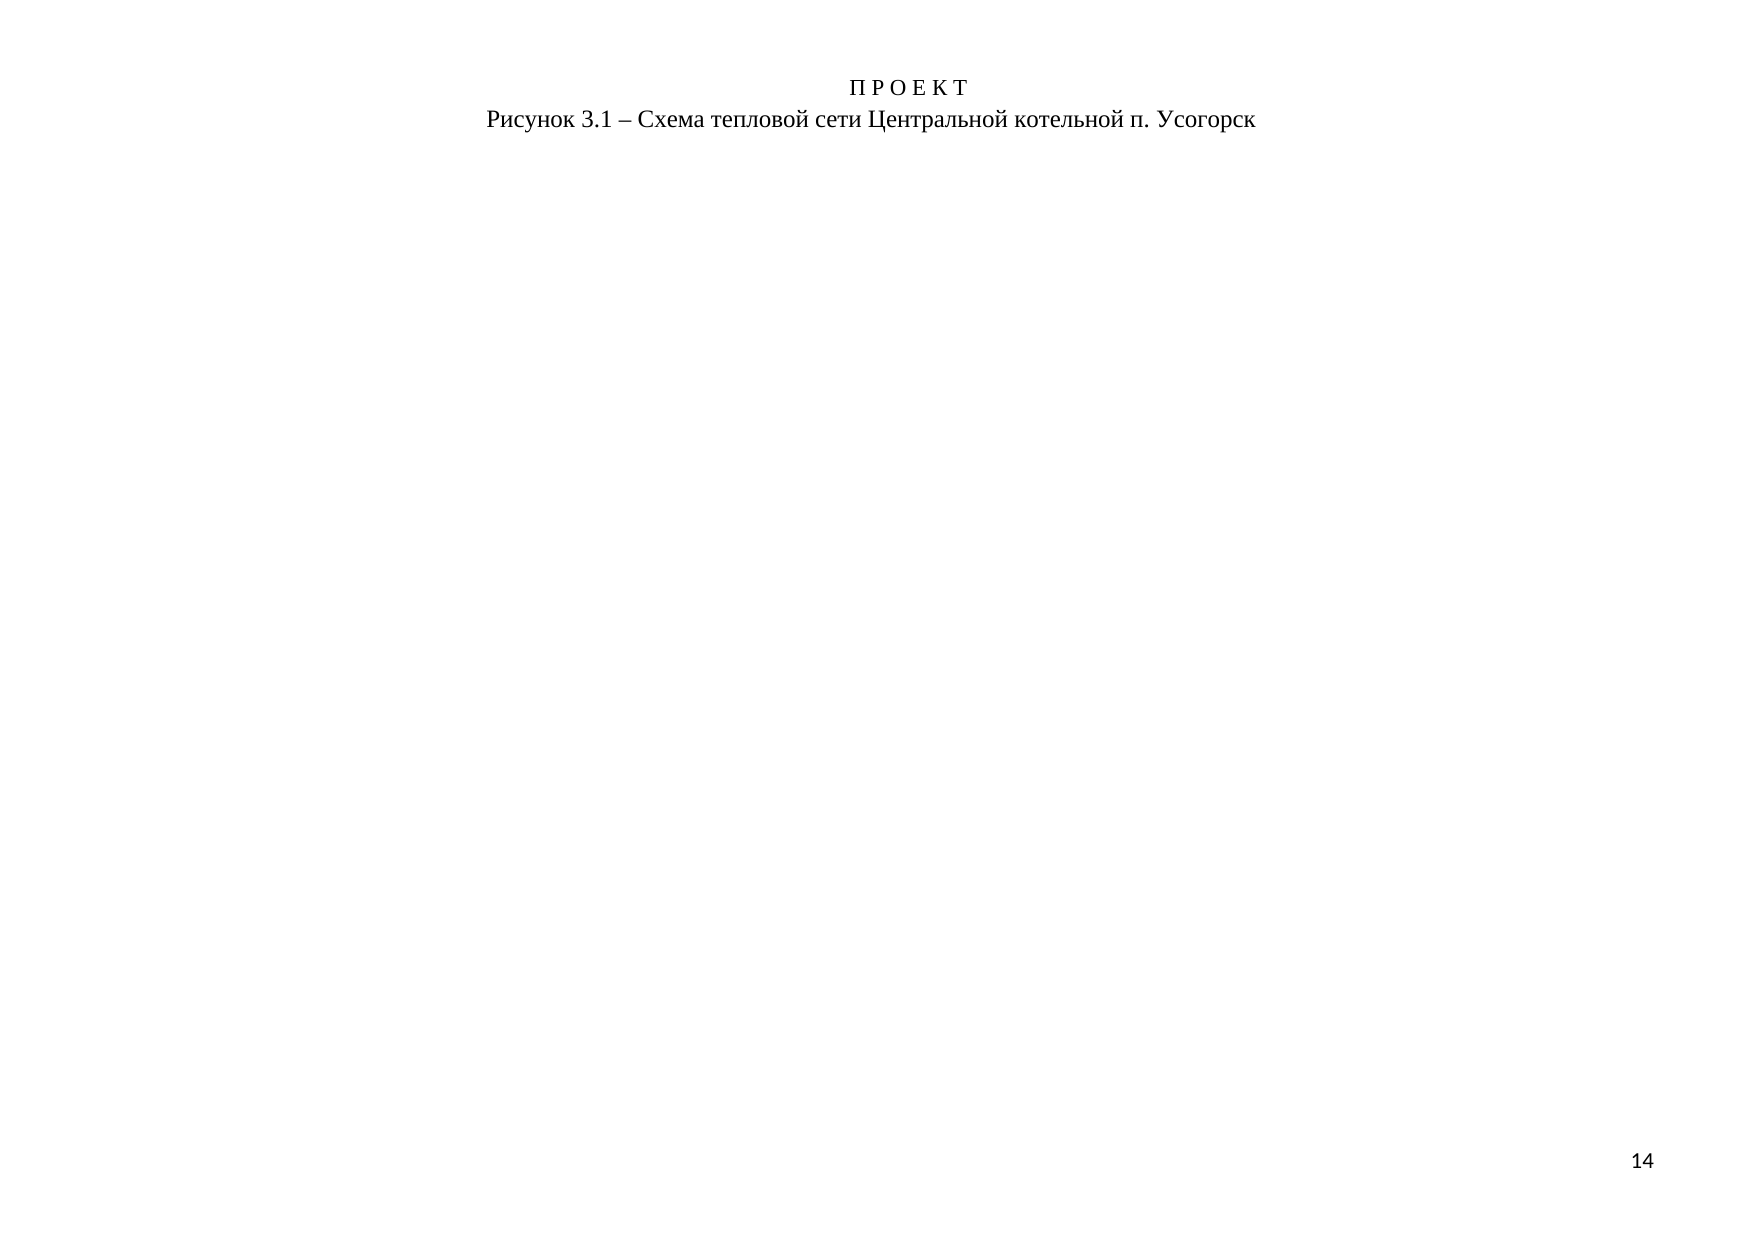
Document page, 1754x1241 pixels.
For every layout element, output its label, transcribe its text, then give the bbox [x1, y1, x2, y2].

text Рисунок 3.1 – Схема тепловой сети Центральной котельной п. Усогорск [89, 104, 1653, 133]
